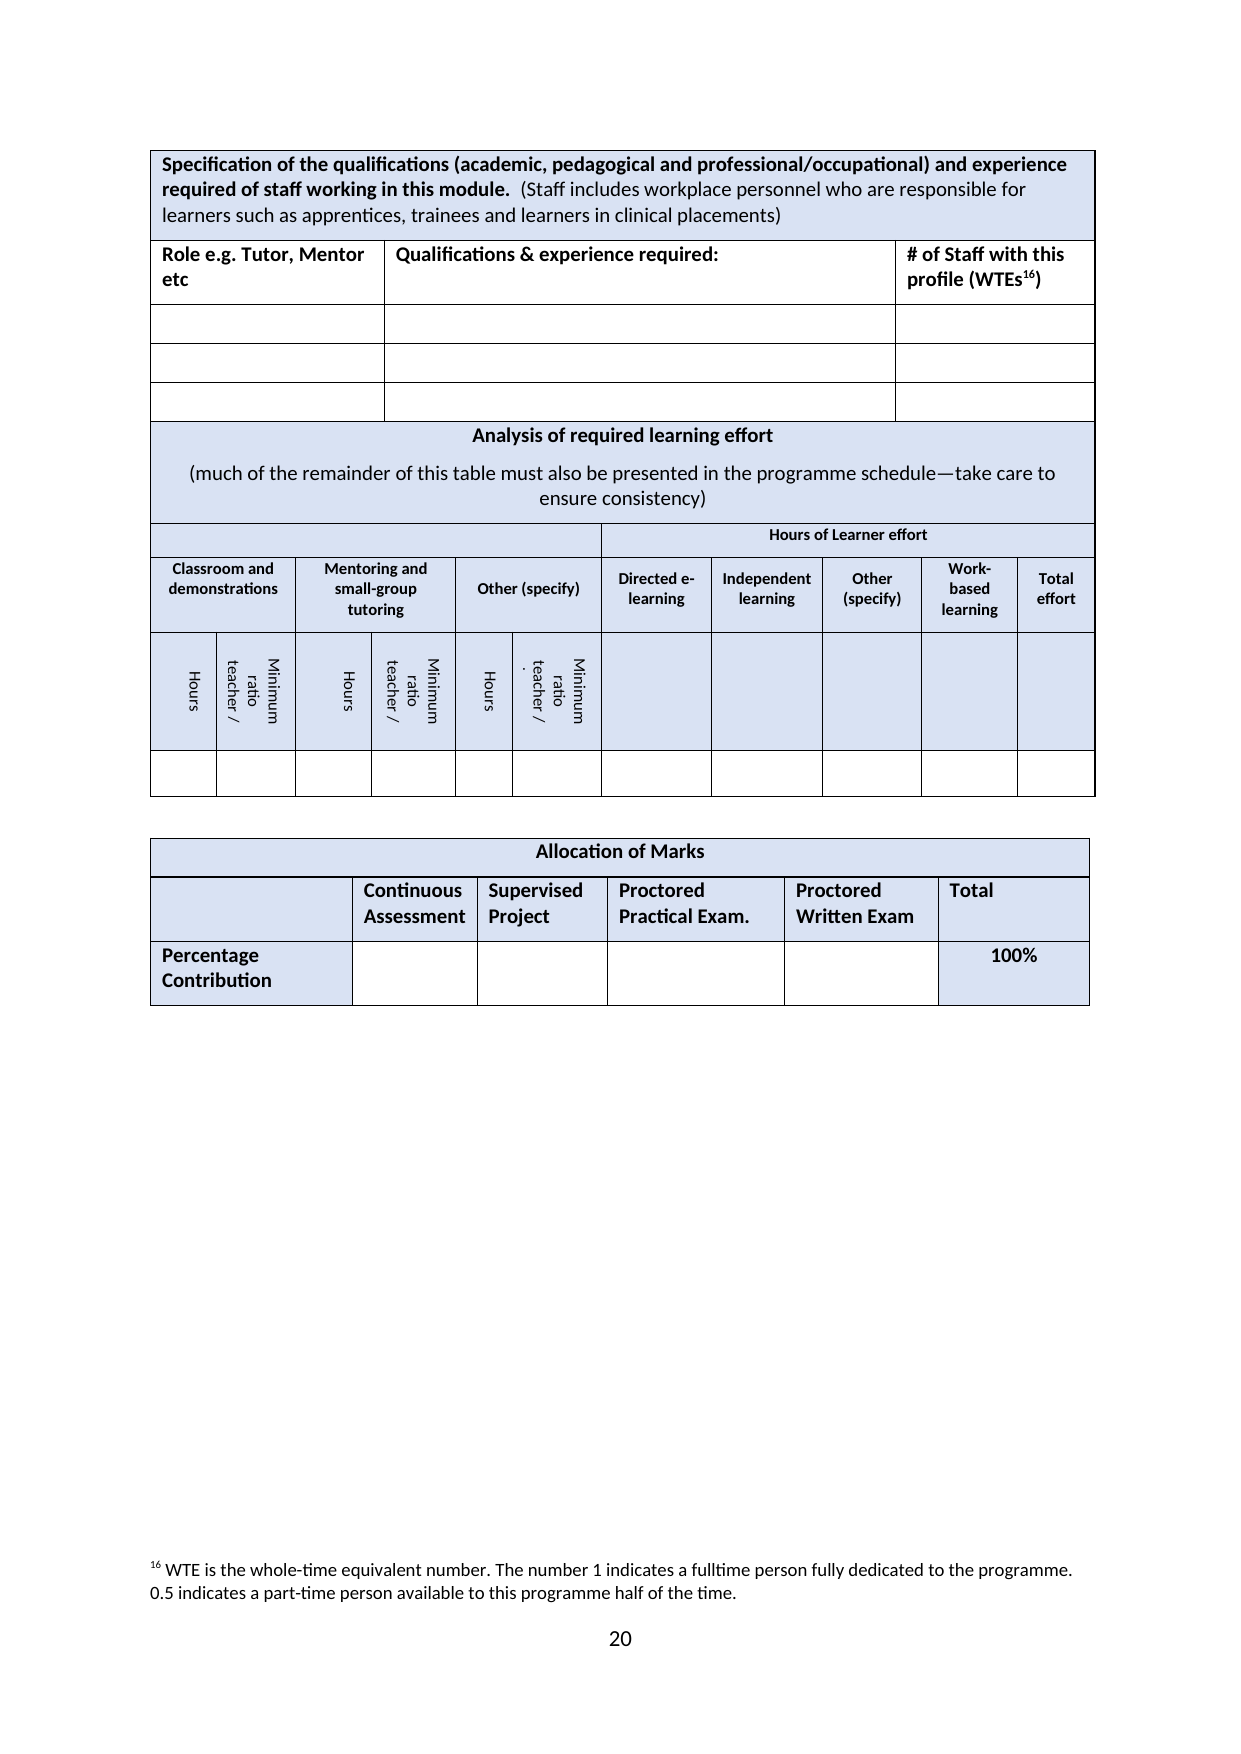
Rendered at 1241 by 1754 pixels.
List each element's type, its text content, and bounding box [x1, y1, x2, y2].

table_cell [385, 305, 895, 343]
table_cell [608, 942, 784, 1005]
table_cell Work-based learning [922, 558, 1017, 632]
table_cell Proctored Written Exam [785, 878, 938, 941]
table_cell [602, 633, 711, 750]
table_cell Other (specify) [823, 558, 921, 632]
table_cell [456, 751, 512, 796]
table_cell [922, 751, 1017, 796]
table_cell Mentoring and small-group tutoring [296, 558, 455, 632]
table_cell [217, 751, 295, 796]
table_cell Hours [456, 633, 512, 750]
table_cell [712, 633, 822, 750]
table_cell Hours of Learner effort [602, 524, 1094, 557]
table_cell Specification of the qualifications (academic, pedagogical and professional/occupational) and experience required of staff working in this module. (Staff includes workplace personnel who are responsible for learners such as apprentices, trainees and learners in clinical placements) [151, 151, 1094, 240]
table_cell Hours [151, 633, 216, 750]
table_cell [896, 305, 1094, 343]
table_cell Qualifications & experience required: [385, 241, 895, 304]
table_cell [151, 878, 352, 941]
table_cell Role e.g. Tutor, Mentor etc [151, 241, 384, 304]
table_cell Minimum ratio teacher / learner [513, 633, 601, 750]
table_cell [151, 383, 384, 421]
table_cell [151, 344, 384, 382]
table_header Allocation of Marks [151, 839, 1089, 876]
table_cell Supervised Project [478, 878, 607, 941]
table_cell [478, 942, 607, 1005]
table_cell Total [939, 878, 1089, 941]
table_cell Analysis of required learning effort (much of the remainder of this table must also be presented in the programme schedule—take care to ensure consistency) [151, 422, 1094, 523]
table_cell [1018, 633, 1094, 750]
table_cell Percentage Contribution [151, 942, 352, 1005]
table_cell [823, 751, 921, 796]
table_cell Continuous Assessment [353, 878, 477, 941]
table_cell # of Staff with this profile (WTEs) [896, 241, 1094, 304]
table_cell Minimum ratio teacher / learner [372, 633, 455, 750]
table_cell [296, 751, 371, 796]
table_cell Directed e-learning [602, 558, 711, 632]
table_cell [823, 633, 921, 750]
table_cell Classroom and demonstrations [151, 558, 295, 632]
table_cell [922, 633, 1017, 750]
table_cell 100% [939, 942, 1089, 1005]
table_cell Hours [296, 633, 371, 750]
table_cell [896, 344, 1094, 382]
table_cell Total effort [1018, 558, 1094, 632]
table_cell [785, 942, 938, 1005]
table_cell Minimum ratio teacher / learner [217, 633, 295, 750]
table_cell Independent learning [712, 558, 822, 632]
table_cell [151, 305, 384, 343]
table_cell [1018, 751, 1094, 796]
table_cell [151, 524, 601, 557]
table_cell [151, 751, 216, 796]
table_cell Other (specify) [456, 558, 601, 632]
table_cell [372, 751, 455, 796]
table_cell [712, 751, 822, 796]
table_cell [385, 383, 895, 421]
table_cell [513, 751, 601, 796]
table_cell [896, 383, 1094, 421]
table_cell Proctored Practical Exam. [608, 878, 784, 941]
table_cell [602, 751, 711, 796]
table_cell [353, 942, 477, 1005]
table_cell [385, 344, 895, 382]
